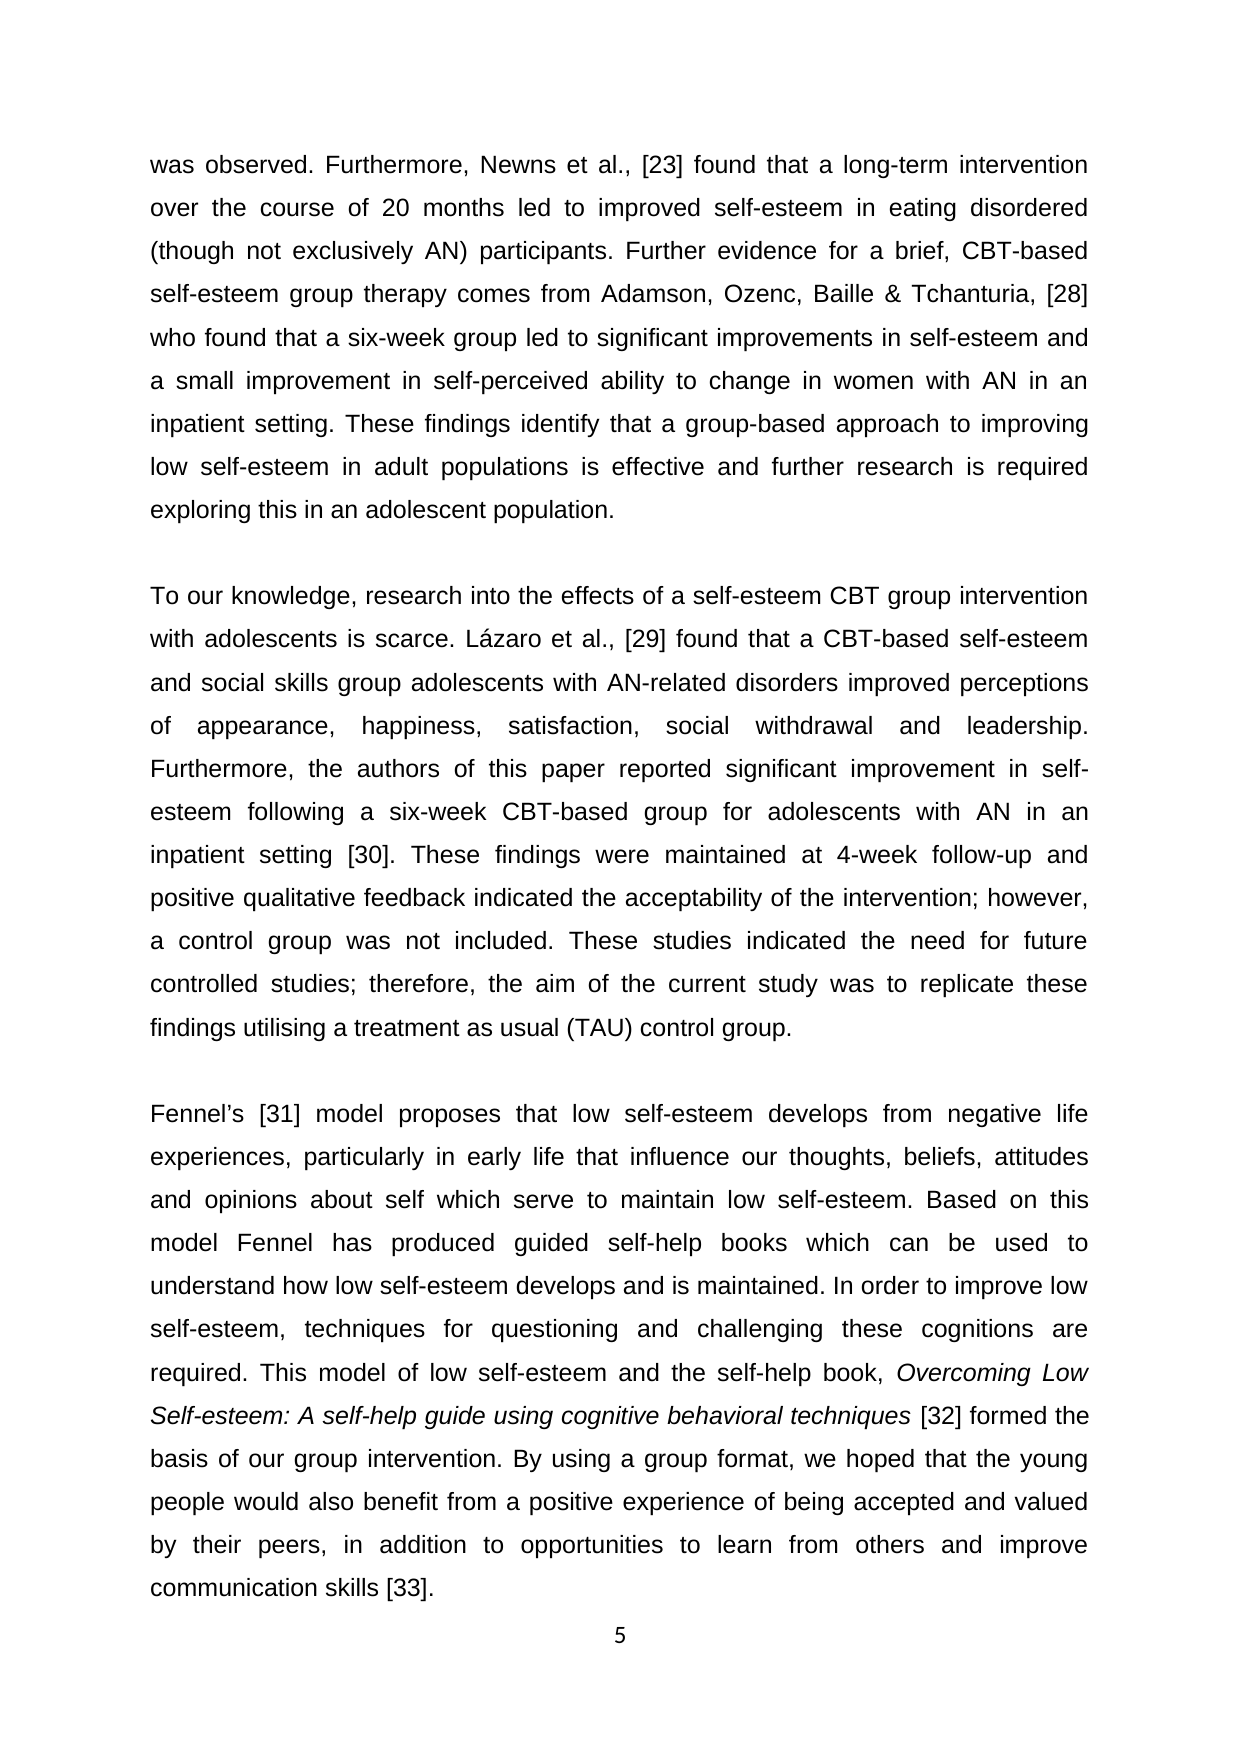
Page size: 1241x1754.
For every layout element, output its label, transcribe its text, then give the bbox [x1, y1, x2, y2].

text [150, 150, 1090, 524]
text Fennel’s [31] model proposes that low self-esteem develops from negative life experiences, particularly in early life that influence our thoughts, beliefs, attitudes and opinions about self which serve to maintain low self-esteem. Based on this model Fennel has produced guided self-help books which can be used to understand how low self-esteem develops and is maintained. In order to improve low self-esteem, techniques for questioning and challenging these cognitions are required. This model of low self-esteem and the self-help book, Overcoming Low Self-esteem: A self-help guide using cognitive behavioral techniques [32] formed the basis of our group intervention. By using a group format, we hoped that the young people would also benefit from a positive experience of being accepted and valued by their peers, in addition to opportunities to learn from others and improve communication skills [33]. [150, 1099, 1090, 1602]
text To our knowledge, research into the effects of a self-esteem CBT group intervention with adolescents is scarce. Lázaro et al., [29] found that a CBT-based self-esteem and social skills group adolescents with AN-related disorders improved perceptions of appearance, happiness, satisfaction, social withdrawal and leadership. Furthermore, the authors of this paper reported significant improvement in self-esteem following a six-week CBT-based group for adolescents with AN in an inpatient setting [30]. These findings were maintained at 4-week follow-up and positive qualitative feedback indicated the acceptability of the intervention; however, a control group was not included. These studies indicated the need for future controlled studies; therefore, the aim of the current study was to replicate these findings utilising a treatment as usual (TAU) control group. [150, 581, 1090, 1041]
